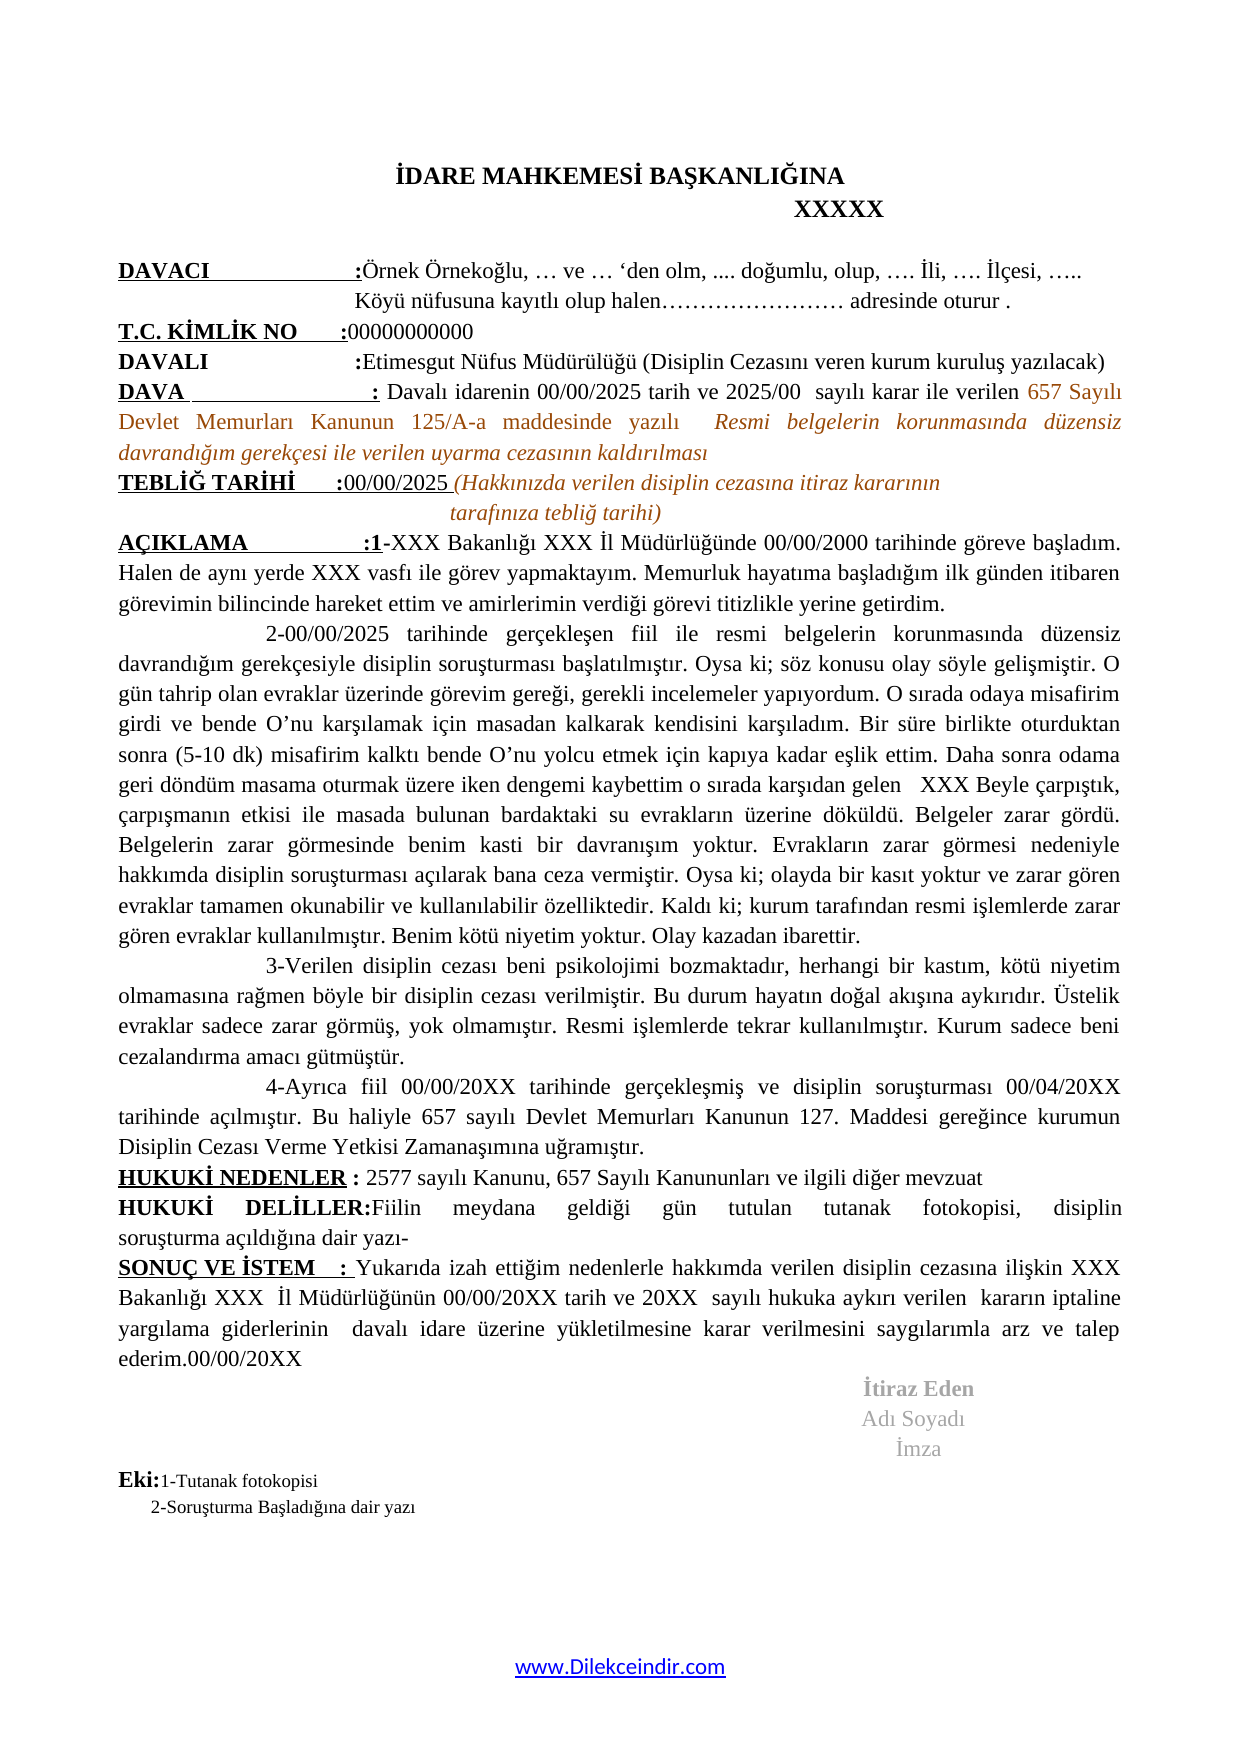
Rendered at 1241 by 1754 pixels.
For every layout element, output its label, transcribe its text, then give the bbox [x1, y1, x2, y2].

text İDARE MAHKEMESİ BAŞKANLIĞINA [118, 161, 1122, 190]
text XXXXX [118, 194, 1122, 223]
text 4-Ayrıca fiil 00/00/20XX tarihinde gerçekleşmiş ve disiplin soruşturması 00/04/20XX tarihinde açılmıştır. Bu haliyle 657 sayılı Devlet Memurları Kanunun 127. Maddesi gereğince kurumun Disiplin Cezası Verme Yetkisi Zamanaşımına uğramıştır. [118, 1073, 1122, 1160]
text 3-Verilen disiplin cezası beni psikolojimi bozmaktadır, herhangi bir kastım, kötü niyetim olmamasına rağmen böyle bir disiplin cezası verilmiştir. Bu durum hayatın doğal akışına aykırıdır. Üstelik evraklar sadece zarar görmüş, yok olmamıştır. Resmi işlemlerde tekrar kullanılmıştır. Kurum sadece beni cezalandırma amacı gütmüştür. [118, 952, 1122, 1069]
text DAVACI :Örnek Örnekoğlu, … ve … ‘den olm, .... doğumlu, olup, …. İli, …. İlçesi, ….. Köyü nüfusuna kayıtlı olup halen…………………… adresinde oturur . [118, 257, 1122, 314]
text İtiraz Eden [118, 1375, 1122, 1401]
text DAVA : Davalı idarenin 00/00/2025 tarih ve 2025/00 sayılı karar ile verilen 657 Sayılı Devlet Memurları Kanunun 125/A-a maddesinde yazılı Resmi belgelerin korunmasında düzensiz davrandığım gerekçesi ile verilen uyarma cezasının kaldırılması [118, 378, 1122, 465]
text DAVALI :Etimesgut Nüfus Müdürülüğü (Disiplin Cezasını veren kurum kuruluş yazılacak) [118, 348, 1122, 374]
text Adı Soyadı [782, 1405, 1122, 1432]
text TEBLİĞ TARİHİ :00/00/2025 (Hakkınızda verilen disiplin cezasına itiraz kararının [118, 469, 1122, 495]
text 2-00/00/2025 tarihinde gerçekleşen fiil ile resmi belgelerin korunmasında düzensiz davrandığım gerekçesiyle disiplin soruşturması başlatılmıştır. Oysa ki; söz konusu olay söyle gelişmiştir. O gün tahrip olan evraklar üzerinde görevim gereği, gerekli incelemeler yapıyordum. O sırada odaya misafirim girdi ve bende O’nu karşılamak için masadan kalkarak kendisini karşıladım. Bir süre birlikte oturduktan sonra (5-10 dk) misafirim kalktı bende O’nu yolcu etmek için kapıya kadar eşlik ettim. Daha sonra odama geri döndüm masama oturmak üzere iken dengemi kaybettim o sırada karşıdan gelen XXX Beyle çarpıştık, çarpışmanın etkisi ile masada bulunan bardaktaki su evrakların üzerine döküldü. Belgeler zarar gördü. Belgelerin zarar görmesinde benim kasti bir davranışım yoktur. Evrakların zarar görmesi nedeniyle hakkımda disiplin soruşturması açılarak bana ceza vermiştir. Oysa ki; olayda bir kasıt yoktur ve zarar gören evraklar tamamen okunabilir ve kullanılabilir özelliktedir. Kaldı ki; kurum tarafından resmi işlemlerde zarar gören evraklar kullanılmıştır. Benim kötü niyetim yoktur. Olay kazadan ibarettir. [118, 620, 1122, 948]
text HUKUKİ DELİLLER:Fiilin meydana geldiği gün tutulan tutanak fotokopisi, disiplin soruşturma açıldığına dair yazı- [118, 1194, 1122, 1250]
text T.C. KİMLİK NO :00000000000 [118, 318, 1122, 344]
text Eki:1-Tutanak fotokopisi [118, 1466, 1122, 1492]
text tarafınıza tebliğ tarihi) [118, 499, 1122, 525]
text SONUÇ VE İSTEM : Yukarıda izah ettiğim nedenlerle hakkımda verilen disiplin cezasına ilişkin XXX Bakanlığı XXX İl Müdürlüğünün 00/00/20XX tarih ve 20XX sayılı hukuka aykırı verilen kararın iptaline yargılama giderlerinin davalı idare üzerine yükletilmesine karar verilmesini saygılarımla arz ve talep ederim.00/00/20XX [118, 1254, 1122, 1371]
text AÇIKLAMA :1-XXX Bakanlığı XXX İl Müdürlüğünde 00/00/2000 tarihinde göreve başladım. Halen de aynı yerde XXX vasfı ile görev yapmaktayım. Memurluk hayatıma başladığım ilk günden itibaren görevimin bilincinde hareket ettim ve amirlerimin verdiği görevi titizlikle yerine getirdim. [118, 529, 1122, 616]
text 2-Soruşturma Başladığına dair yazı [118, 1496, 1122, 1517]
text HUKUKİ NEDENLER : 2577 sayılı Kanunu, 657 Sayılı Kanununları ve ilgili diğer mevzuat [118, 1164, 1122, 1190]
text İmza [782, 1436, 1122, 1462]
